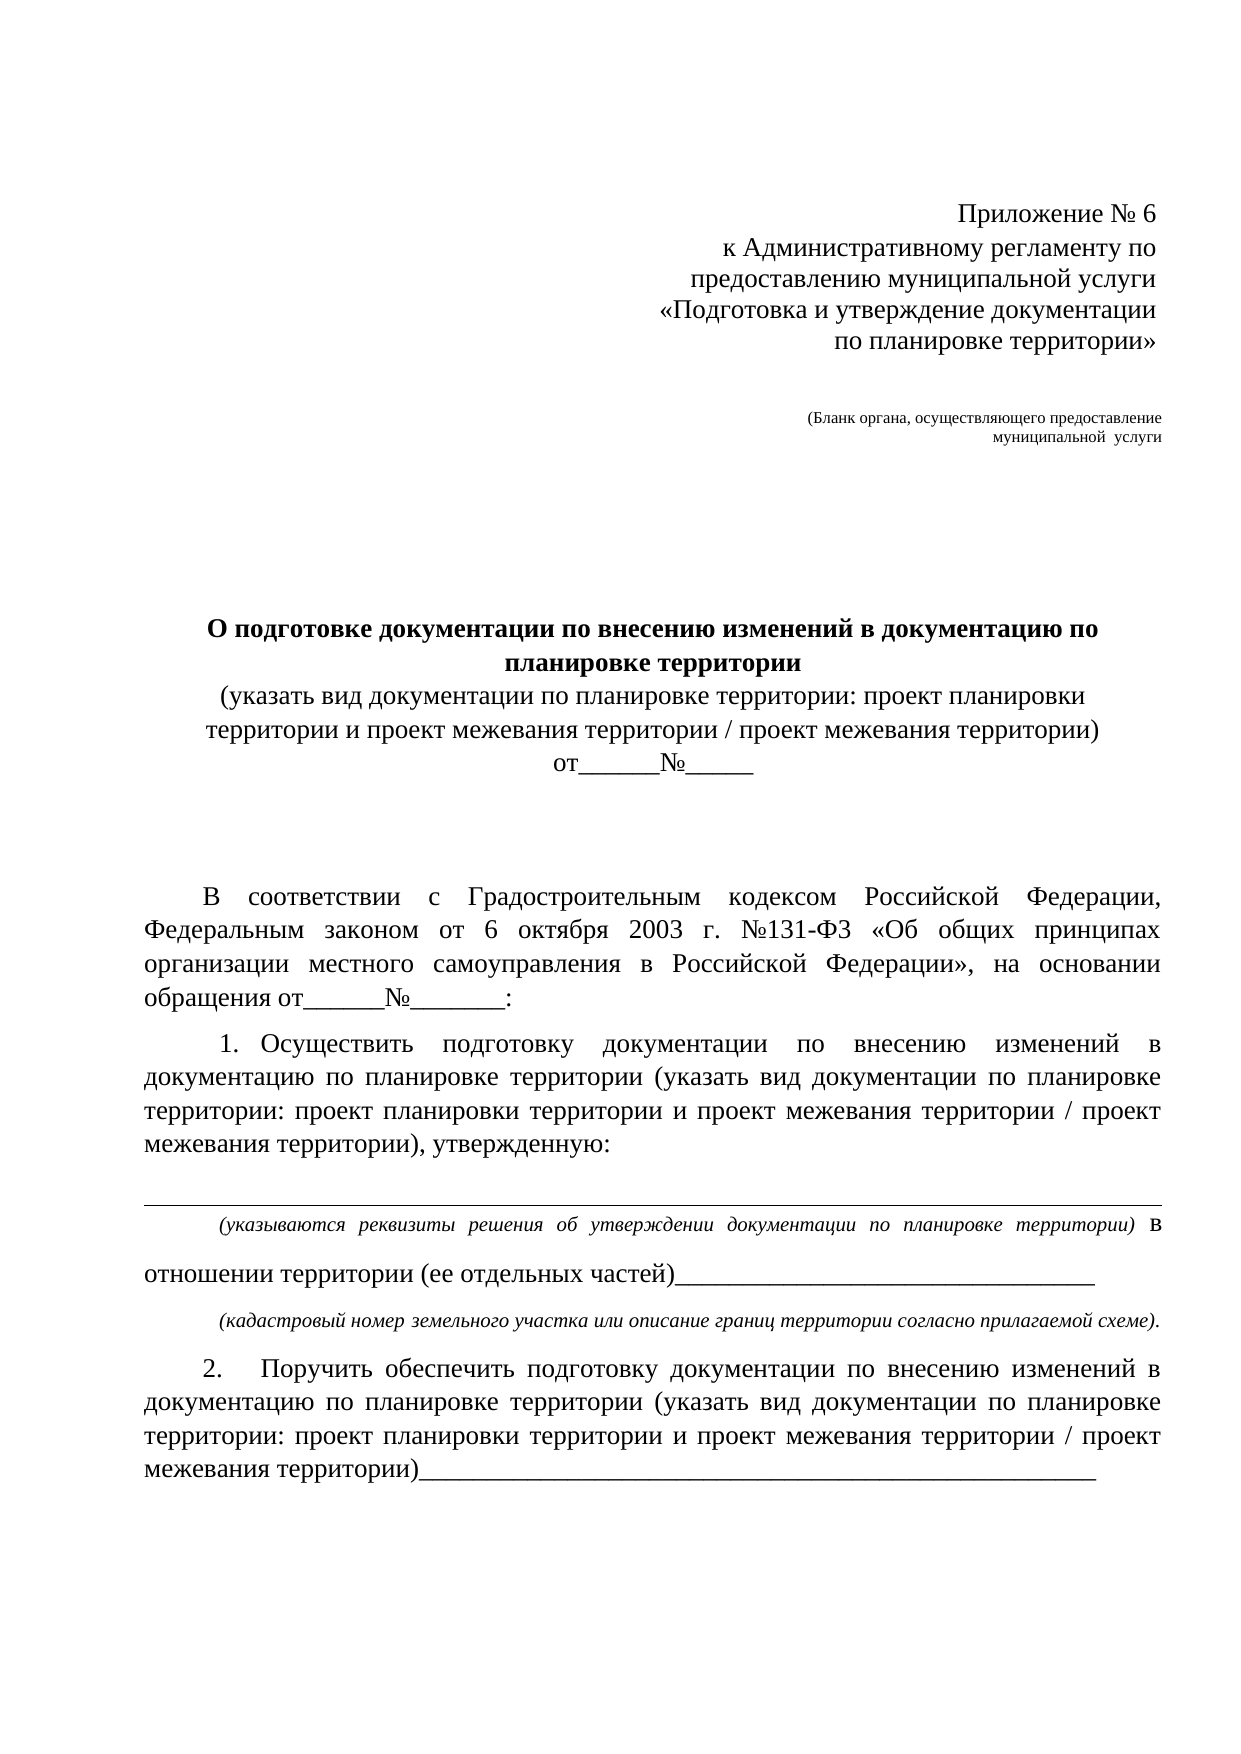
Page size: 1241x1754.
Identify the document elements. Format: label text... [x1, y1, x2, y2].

text (указать вид документации по планировке территории: проект планировки территории и проект межевания территории / проект межевания территории) от______№_____ [144, 679, 1162, 778]
list Осуществить подготовку документации по внесению изменений в документацию по планировке территории (указать вид документации по планировке территории: проект планировки территории и проект межевания территории / проект межевания территории), утвержденную: [144, 1027, 1162, 1158]
list Поручить обеспечить подготовку документации по внесению изменений в документацию по планировке территории (указать вид документации по планировке территории: проект планировки территории и проект межевания территории / проект межевания территории)__________________________________________________ [144, 1352, 1162, 1483]
text (Бланк органа, осуществляющего предоставление муниципальной услуги [788, 407, 1162, 446]
text (кадастровый номер земельного участка или описание границ территории согласно прилагаемой схеме). [144, 1307, 1162, 1332]
text О подготовке документации по внесению изменений в документацию по планировке территории [144, 612, 1162, 677]
text В соответствии с Градостроительным кодексом Российской Федерации, Федеральным законом от 6 октября 2003 г. №131-Ф3 «Об общих принципах организации местного самоуправления в Российской Федерации», на основании обращения от______№_______: [144, 880, 1162, 1012]
table_header Приложение № 6 к Административному регламенту по предоставлению муниципальной услуги «Подготовка и утверждение документации по планировке территории» [616, 64, 1168, 382]
text (указываются реквизиты решения об утверждении документации по планировке территории) в отношении территории (ее отдельных частей)_______________________________ [144, 1206, 1162, 1288]
